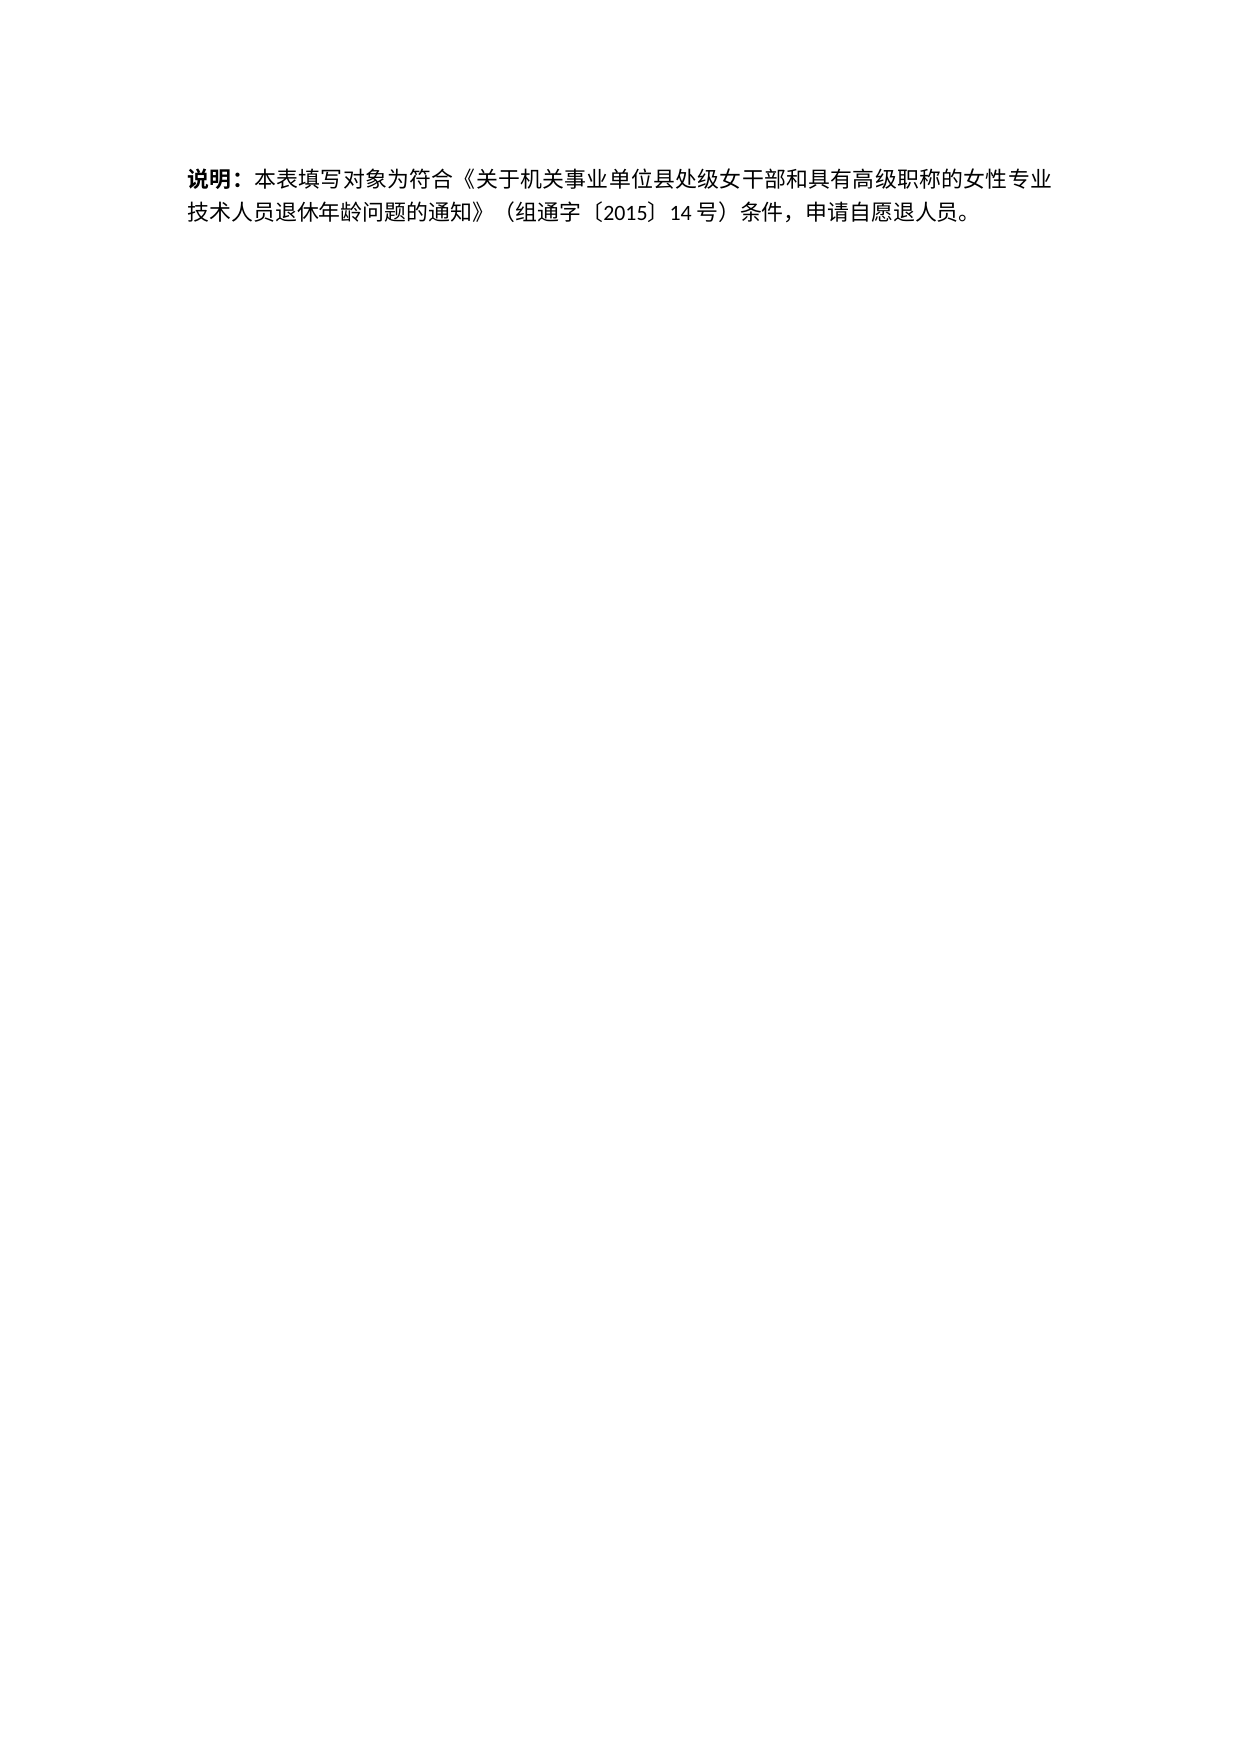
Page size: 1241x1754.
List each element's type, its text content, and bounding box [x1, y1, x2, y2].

text 说明：本表填写对象为符合《关于机关事业单位县处级女干部和具有高级职称的女性专业技术人员退休年龄问题的通知》（组通字〔2015〕14号）条件，申请自愿退人员。 [187, 162, 1053, 227]
